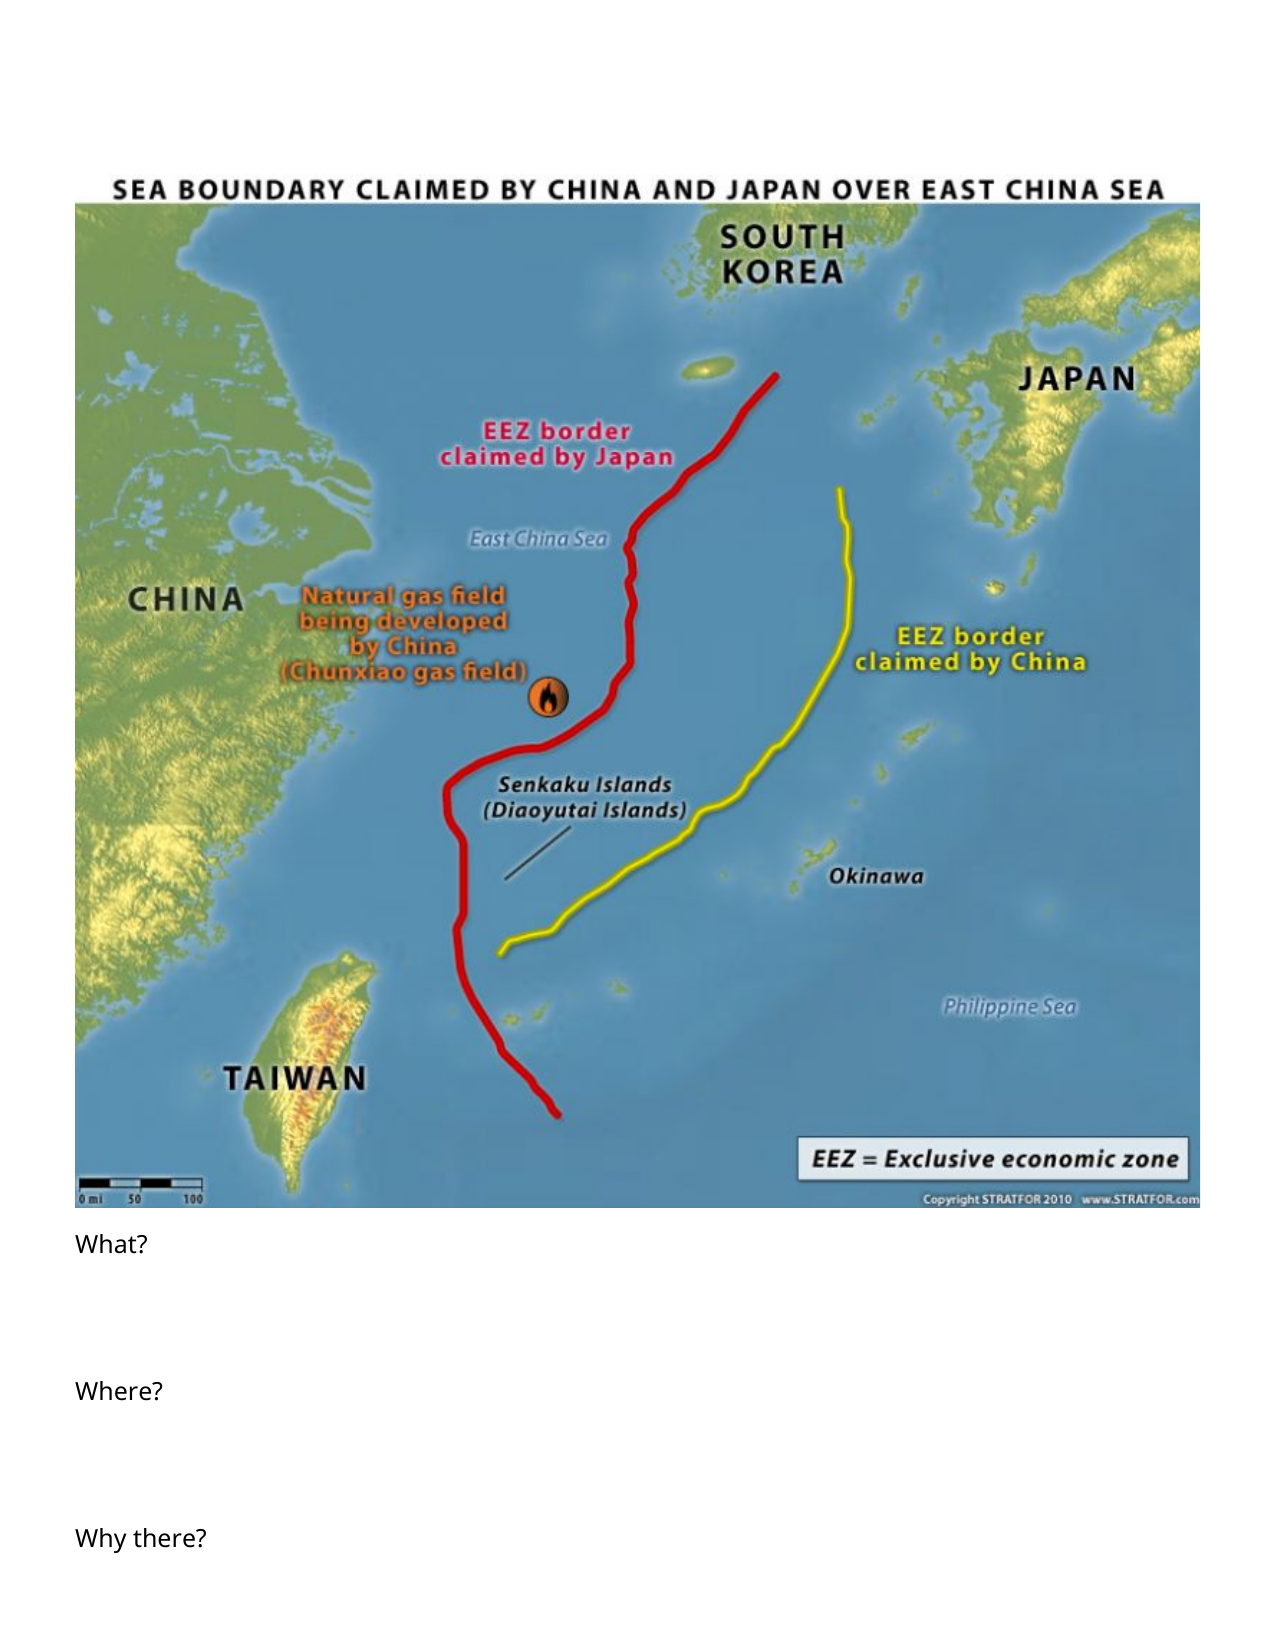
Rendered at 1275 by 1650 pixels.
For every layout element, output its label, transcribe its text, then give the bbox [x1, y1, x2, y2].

picture [75, 174, 1200, 1208]
list What? [75, 1227, 1200, 1261]
list Why there? [75, 1521, 1200, 1555]
list Where? [75, 1374, 1200, 1408]
